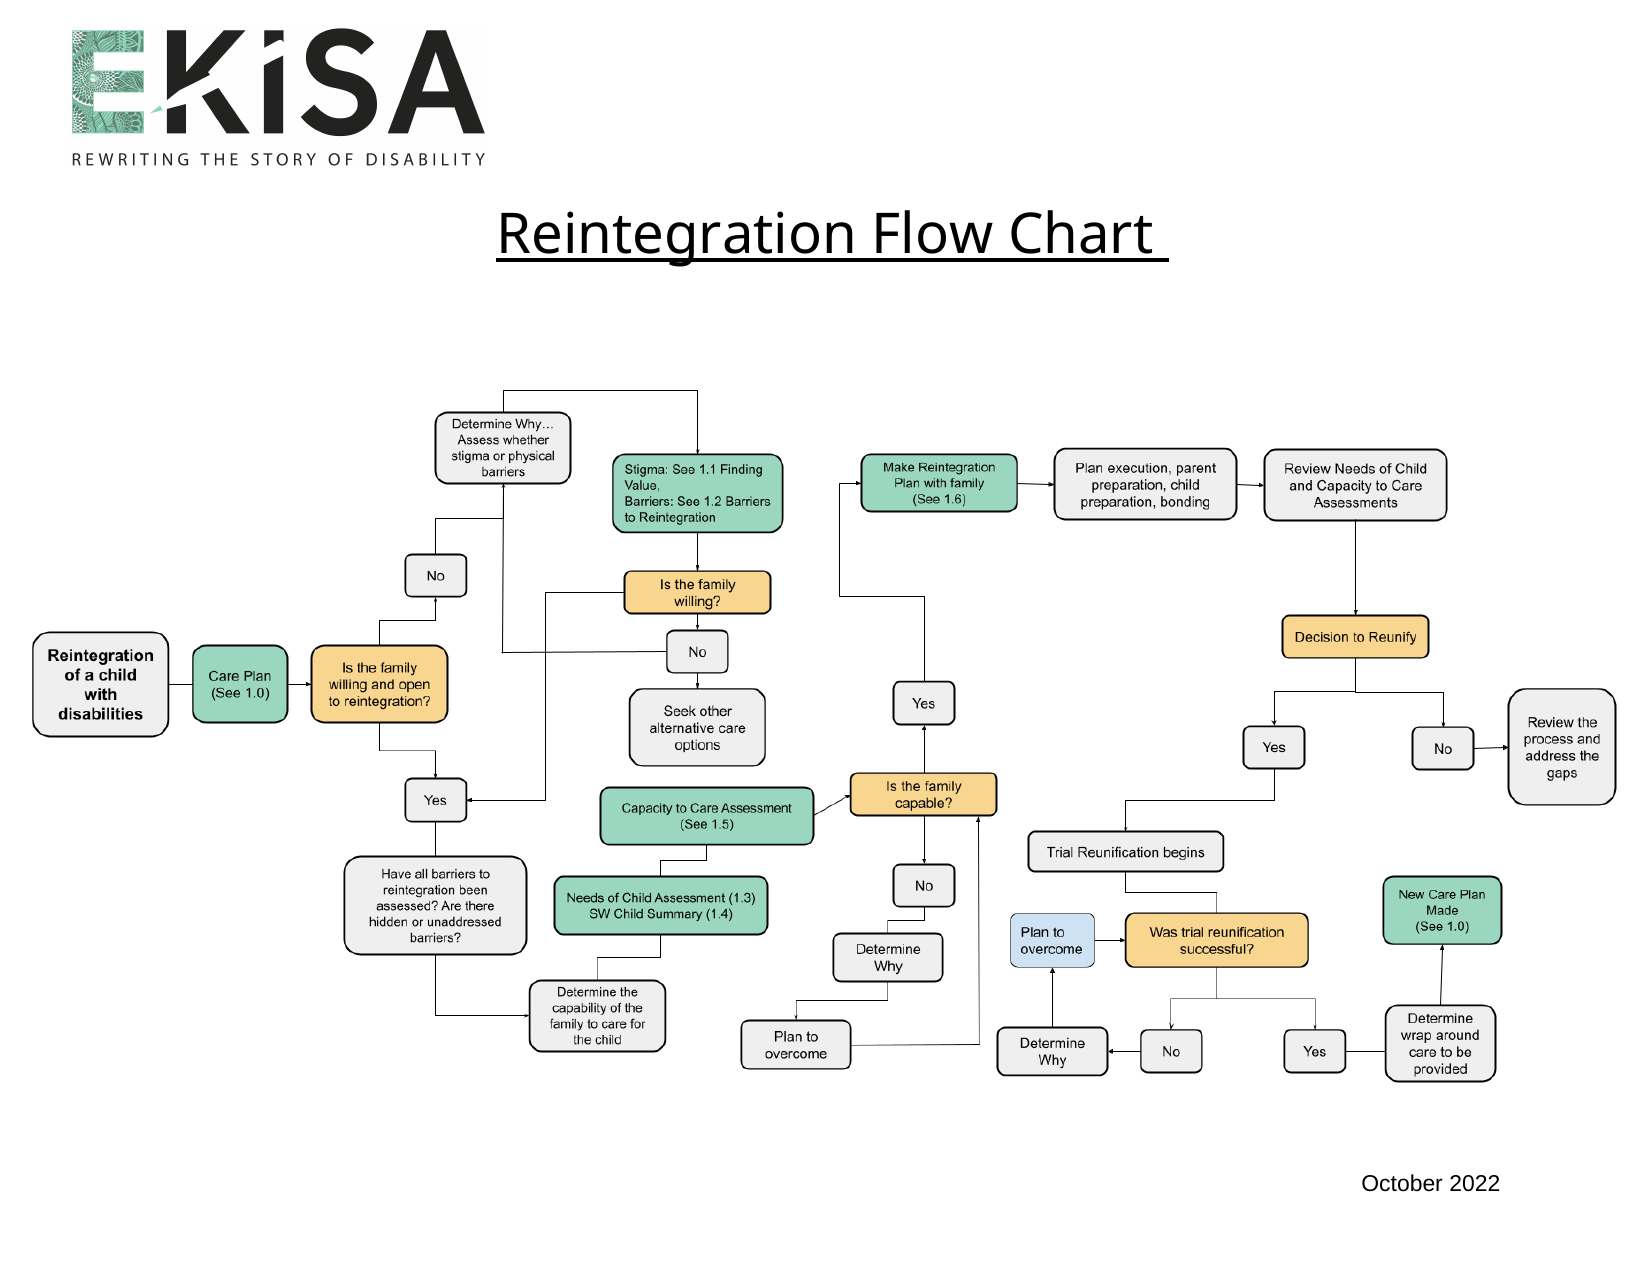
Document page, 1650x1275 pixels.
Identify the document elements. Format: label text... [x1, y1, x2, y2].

picture [68, 26, 487, 168]
text Reintegration Flow Chart [150, 193, 1500, 270]
picture [17, 339, 1650, 1224]
